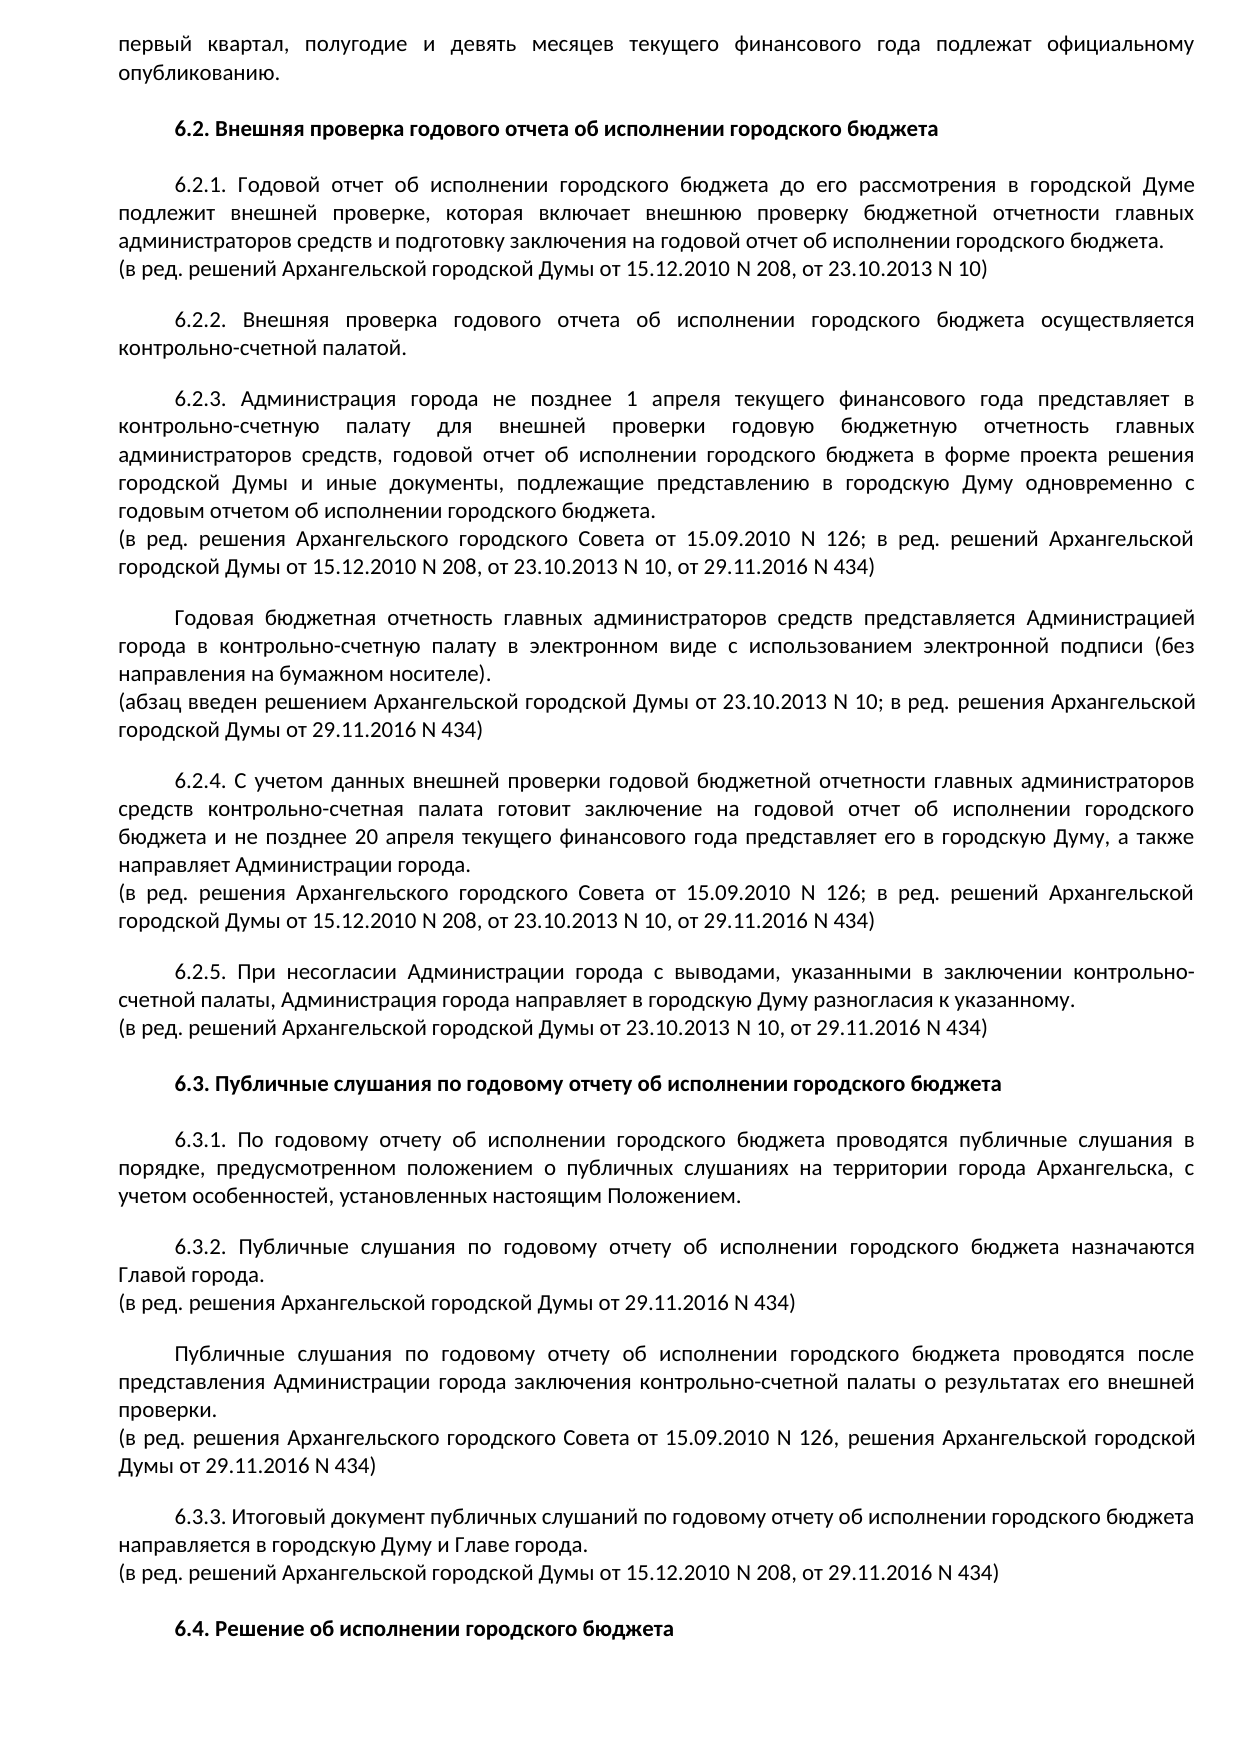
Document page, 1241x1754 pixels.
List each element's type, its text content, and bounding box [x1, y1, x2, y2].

text 6.2.4. С учетом данных внешней проверки годовой бюджетной отчетности главных администраторов средств контрольно-счетная палата готовит заключение на годовой отчет об исполнении городского бюджета и не позднее 20 апреля текущего финансового года представляет его в городскую Думу, а также направляет Администрации города. [118, 766, 1196, 878]
text (в ред. решения Архангельского городского Совета от 15.09.2010 N 126, решения Архангельской городской Думы от 29.11.2016 N 434) [118, 1423, 1196, 1479]
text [118, 29, 1196, 86]
text (в ред. решений Архангельской городской Думы от 15.12.2010 N 208, от 23.10.2013 N 10) [118, 254, 1196, 282]
text Публичные слушания по годовому отчету об исполнении городского бюджета проводятся после представления Администрации города заключения контрольно-счетной палаты о результатах его внешней проверки. [118, 1339, 1196, 1423]
title 6.2. Внешняя проверка годового отчета об исполнении городского бюджета [118, 114, 1196, 142]
text 6.2.1. Годовой отчет об исполнении городского бюджета до его рассмотрения в городской Думе подлежит внешней проверке, которая включает внешнюю проверку бюджетной отчетности главных администраторов средств и подготовку заключения на годовой отчет об исполнении городского бюджета. [118, 170, 1196, 254]
text 6.3.3. Итоговый документ публичных слушаний по годовому отчету об исполнении городского бюджета направляется в городскую Думу и Главе города. [118, 1502, 1196, 1558]
text (в ред. решения Архангельского городского Совета от 15.09.2010 N 126; в ред. решений Архангельской городской Думы от 15.12.2010 N 208, от 23.10.2013 N 10, от 29.11.2016 N 434) [118, 878, 1196, 934]
text 6.2.5. При несогласии Администрации города с выводами, указанными в заключении контрольно-счетной палаты, Администрация города направляет в городскую Думу разногласия к указанному. [118, 957, 1196, 1013]
text (абзац введен решением Архангельской городской Думы от 23.10.2013 N 10; в ред. решения Архангельской городской Думы от 29.11.2016 N 434) [118, 687, 1196, 743]
text 6.3.2. Публичные слушания по годовому отчету об исполнении городского бюджета назначаются Главой города. [118, 1232, 1196, 1288]
text (в ред. решения Архангельского городского Совета от 15.09.2010 N 126; в ред. решений Архангельской городской Думы от 15.12.2010 N 208, от 23.10.2013 N 10, от 29.11.2016 N 434) [118, 524, 1196, 580]
text 6.2.3. Администрация города не позднее 1 апреля текущего финансового года представляет в контрольно-счетную палату для внешней проверки годовую бюджетную отчетность главных администраторов средств, годовой отчет об исполнении городского бюджета в форме проекта решения городской Думы и иные документы, подлежащие представлению в городскую Думу одновременно с годовым отчетом об исполнении городского бюджета. [118, 384, 1196, 524]
text (в ред. решений Архангельской городской Думы от 15.12.2010 N 208, от 29.11.2016 N 434) [118, 1558, 1196, 1586]
text 6.2.2. Внешняя проверка годового отчета об исполнении городского бюджета осуществляется контрольно-счетной палатой. [118, 305, 1196, 361]
title 6.4. Решение об исполнении городского бюджета [118, 1614, 1196, 1642]
title 6.3. Публичные слушания по годовому отчету об исполнении городского бюджета [118, 1069, 1196, 1097]
text 6.3.1. По годовому отчету об исполнении городского бюджета проводятся публичные слушания в порядке, предусмотренном положением о публичных слушаниях на территории города Архангельска, с учетом особенностей, установленных настоящим Положением. [118, 1125, 1196, 1209]
text (в ред. решений Архангельской городской Думы от 23.10.2013 N 10, от 29.11.2016 N 434) [118, 1013, 1196, 1041]
text Годовая бюджетная отчетность главных администраторов средств представляется Администрацией города в контрольно-счетную палату в электронном виде с использованием электронной подписи (без направления на бумажном носителе). [118, 603, 1196, 687]
text (в ред. решения Архангельской городской Думы от 29.11.2016 N 434) [118, 1288, 1196, 1316]
